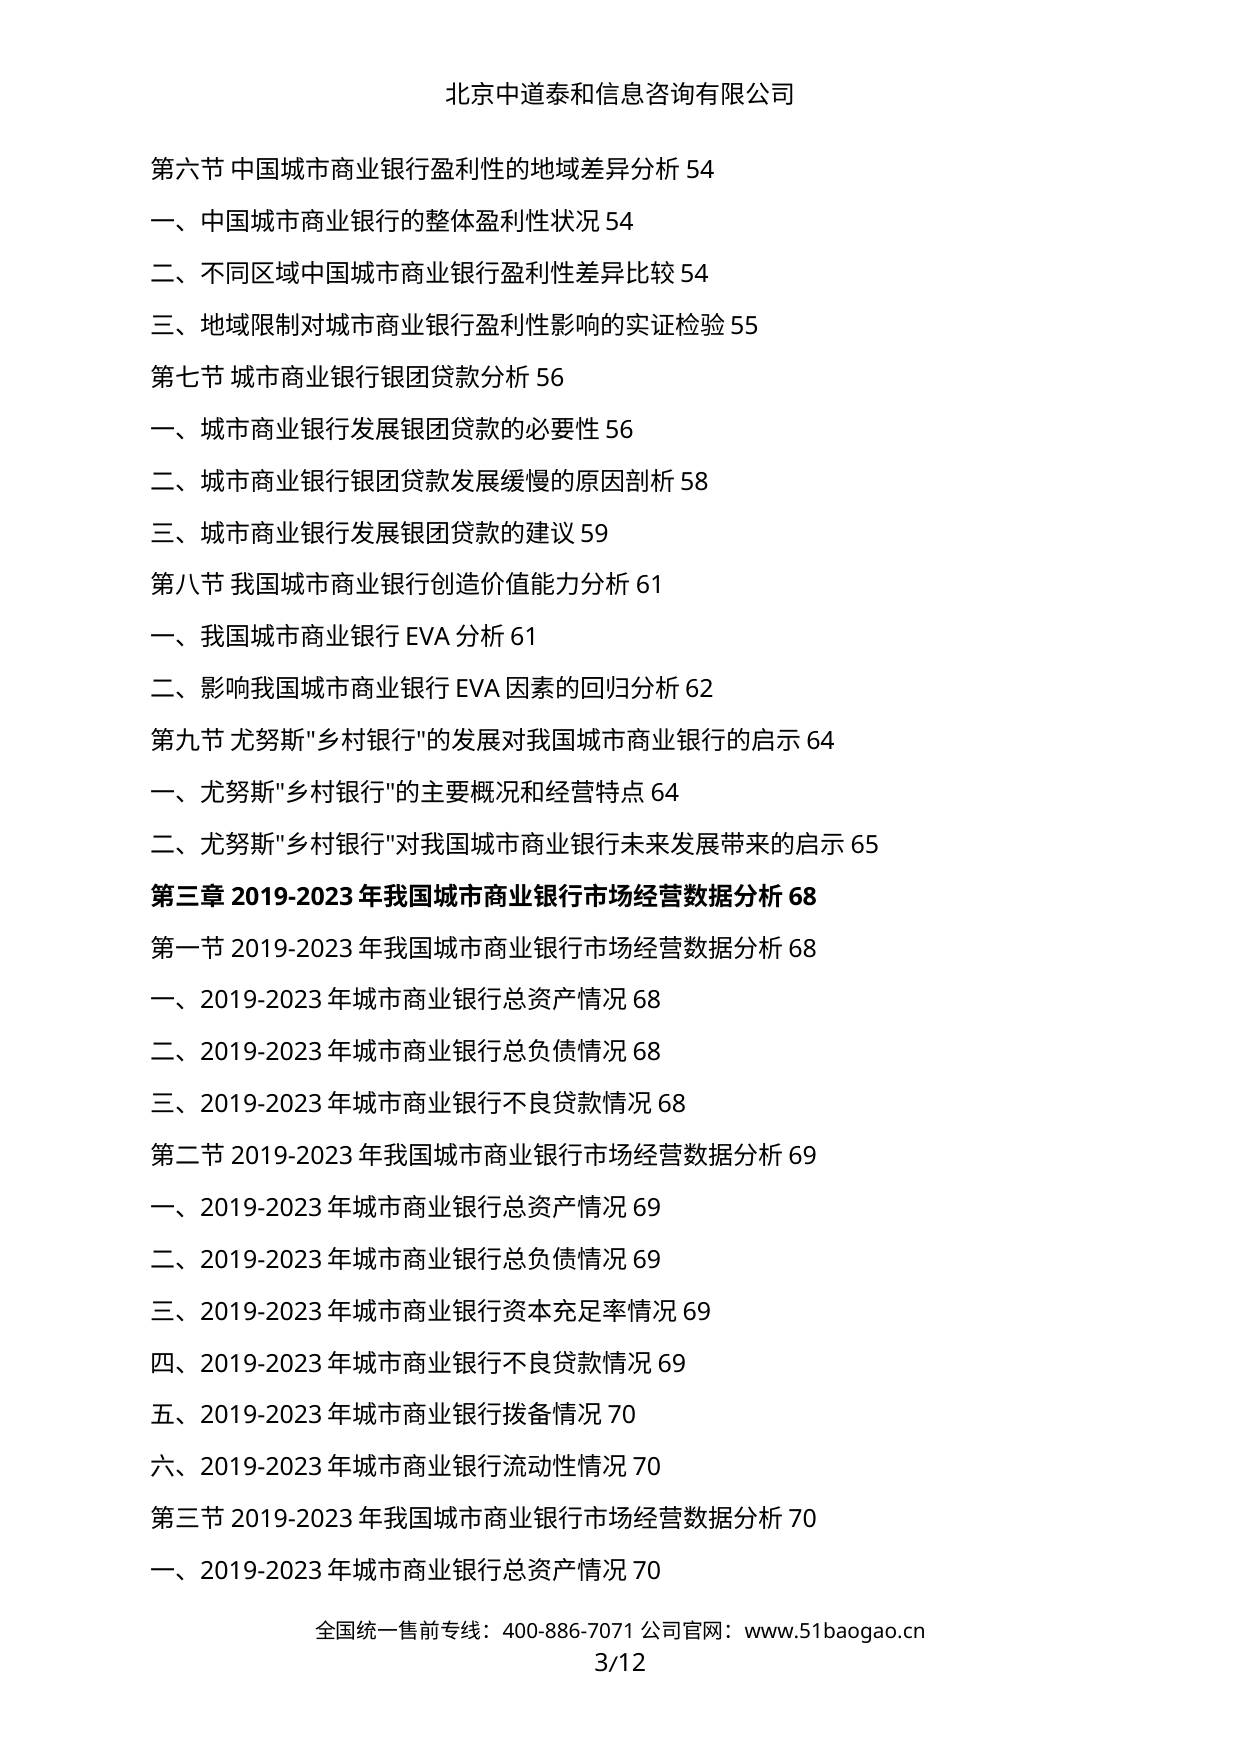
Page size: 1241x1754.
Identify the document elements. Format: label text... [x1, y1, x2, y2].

text 四、2019-2023年城市商业银行不良贷款情况69 [150, 1343, 1090, 1379]
text 第一节 2019-2023年我国城市商业银行市场经营数据分析68 [150, 928, 1090, 964]
text 六、2019-2023年城市商业银行流动性情况70 [150, 1447, 1090, 1483]
text 三、城市商业银行发展银团贷款的建议59 [150, 513, 1090, 549]
text 第三节 2019-2023年我国城市商业银行市场经营数据分析70 [150, 1499, 1090, 1535]
text 二、2019-2023年城市商业银行总负债情况69 [150, 1239, 1090, 1276]
text 一、中国城市商业银行的整体盈利性状况54 [150, 202, 1090, 238]
text 第三章 2019-2023年我国城市商业银行市场经营数据分析68 [150, 876, 1090, 912]
text 二、2019-2023年城市商业银行总负债情况68 [150, 1032, 1090, 1068]
text 二、尤努斯"乡村银行"对我国城市商业银行未来发展带来的启示65 [150, 824, 1090, 861]
text 一、2019-2023年城市商业银行总资产情况68 [150, 980, 1090, 1016]
text 一、城市商业银行发展银团贷款的必要性56 [150, 409, 1090, 446]
text 三、地域限制对城市商业银行盈利性影响的实证检验55 [150, 306, 1090, 342]
text 三、2019-2023年城市商业银行资本充足率情况69 [150, 1291, 1090, 1327]
text 第九节 尤努斯"乡村银行"的发展对我国城市商业银行的启示64 [150, 721, 1090, 757]
text 一、我国城市商业银行EVA分析61 [150, 617, 1090, 653]
text 第六节 中国城市商业银行盈利性的地域差异分析54 [150, 150, 1090, 186]
text 第二节 2019-2023年我国城市商业银行市场经营数据分析69 [150, 1136, 1090, 1172]
text 三、2019-2023年城市商业银行不良贷款情况68 [150, 1084, 1090, 1120]
text 一、尤努斯"乡村银行"的主要概况和经营特点64 [150, 772, 1090, 809]
text 一、2019-2023年城市商业银行总资产情况69 [150, 1187, 1090, 1224]
text 一、2019-2023年城市商业银行总资产情况70 [150, 1551, 1090, 1587]
text 第七节 城市商业银行银团贷款分析56 [150, 357, 1090, 394]
text 二、城市商业银行银团贷款发展缓慢的原因剖析58 [150, 461, 1090, 497]
text 二、不同区域中国城市商业银行盈利性差异比较54 [150, 254, 1090, 290]
text 二、影响我国城市商业银行EVA因素的回归分析62 [150, 669, 1090, 705]
text 五、2019-2023年城市商业银行拨备情况70 [150, 1395, 1090, 1431]
text 第八节 我国城市商业银行创造价值能力分析61 [150, 565, 1090, 601]
